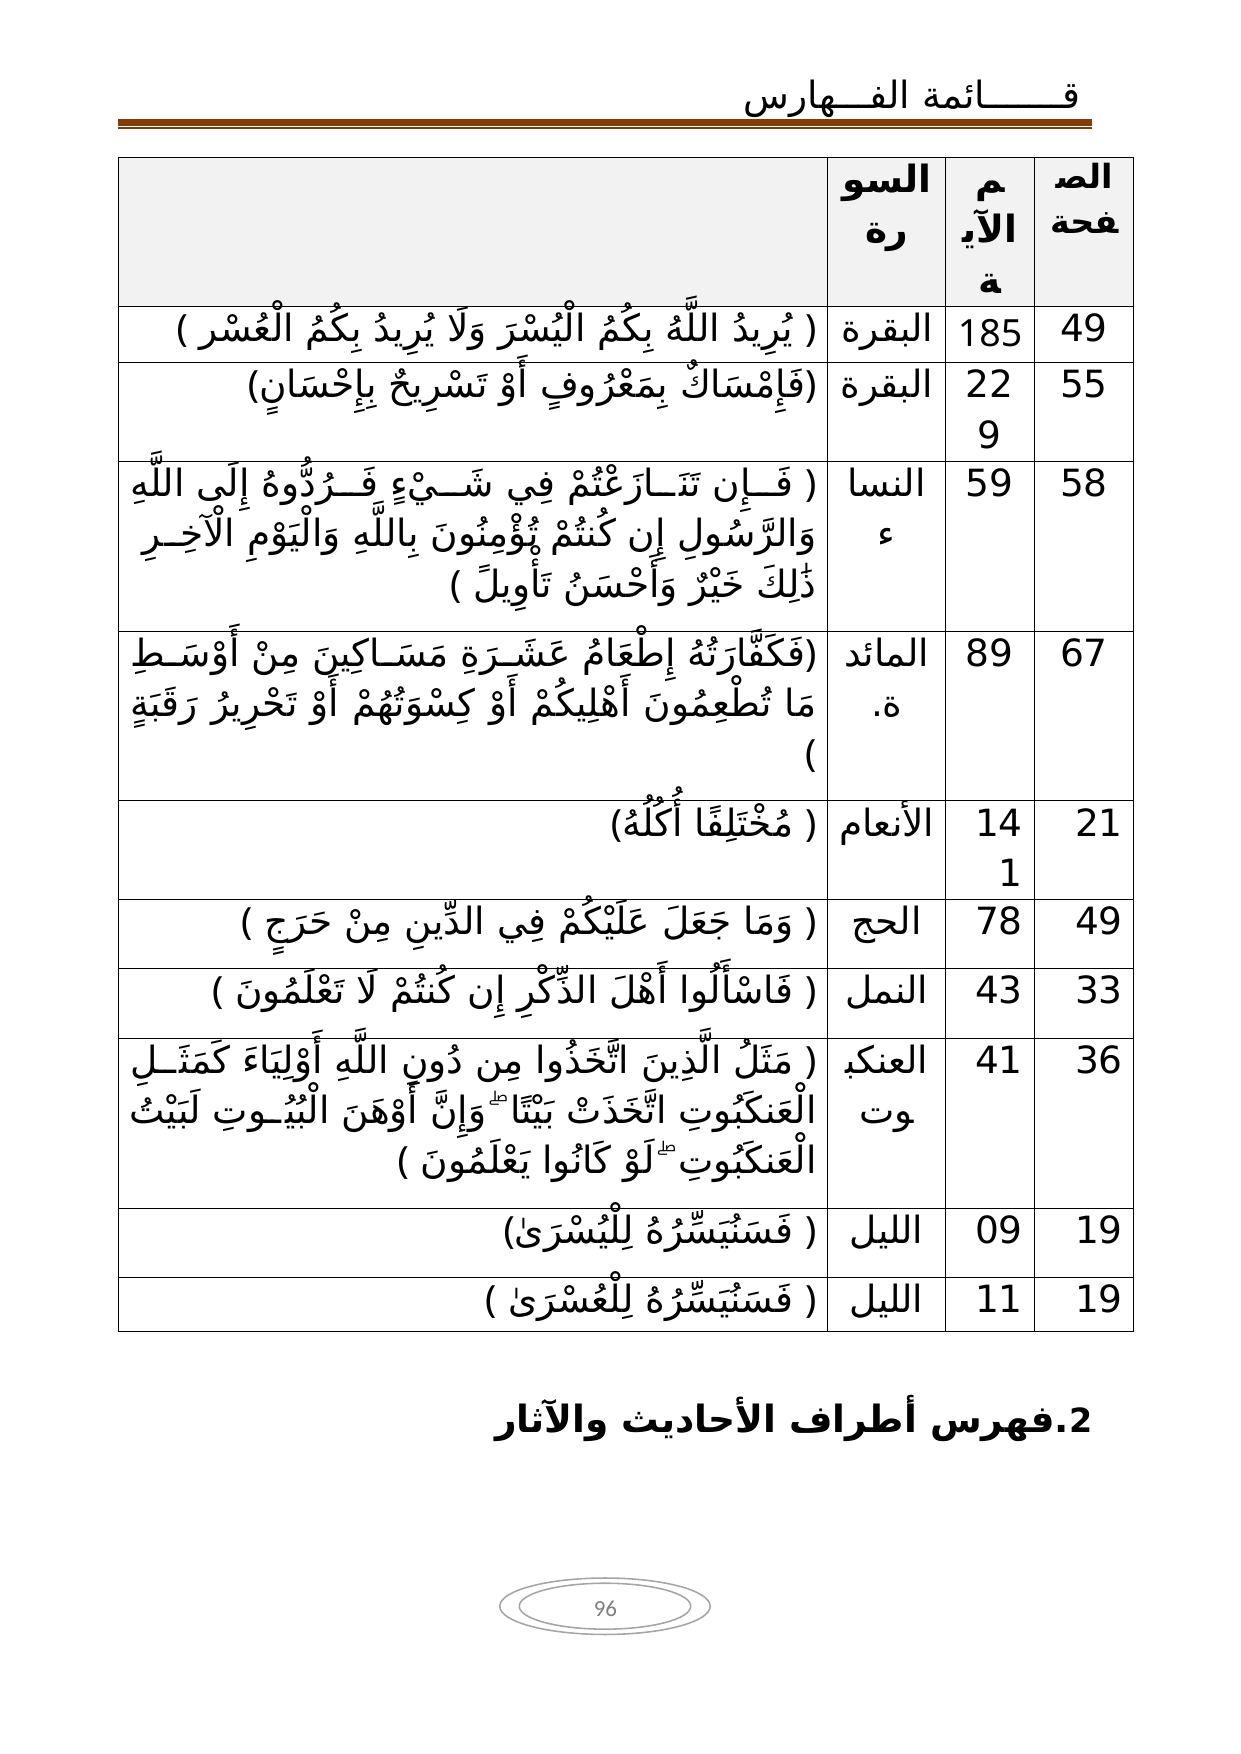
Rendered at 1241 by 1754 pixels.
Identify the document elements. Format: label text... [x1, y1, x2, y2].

table_cell البقرة [828, 307, 945, 362]
table_cell 49 [1035, 900, 1133, 968]
table_cell 89 [946, 632, 1034, 800]
table_header رقم الصفحة [1035, 158, 1133, 306]
table_cell ﴿ وَمَا جَعَلَ عَلَيْكُمْ فِي الدِّينِ مِنْ حَرَجٍ ﴾ [119, 900, 827, 968]
table_cell 49 [1035, 307, 1133, 362]
table_cell 09 [946, 1209, 1034, 1277]
table_cell ﴿ فَسَنُيَسِّرُهُ لِلْعُسْرَىٰ ﴾ [119, 1278, 827, 1331]
table_cell 21 [1035, 801, 1133, 899]
table_cell 58 [1035, 462, 1133, 631]
table_cell 36 [1035, 1039, 1133, 1207]
table_header رقم الآية [946, 158, 1034, 306]
table_cell ﴿فَإِمْسَاكٌ بِمَعْرُوفٍ أَوْ تَسْرِيحٌ بِإِحْسَانٍ﴾ [119, 363, 827, 461]
table_cell 41 [946, 1039, 1034, 1207]
table_cell 59 [946, 462, 1034, 631]
table_cell 55 [1035, 363, 1133, 461]
table_cell ﴿ فَإِن تَنَازَعْتُمْ فِي شَيْءٍ فَرُدُّوهُ إِلَى اللَّهِ وَالرَّسُولِ إِن كُنتُمْ تُؤْمِنُونَ بِاللَّهِ وَالْيَوْمِ الْآخِرِ ۚ ذَٰلِكَ خَيْرٌ وَأَحْسَنُ تَأْوِيلً ﴾ [119, 462, 827, 631]
table_cell الأنعام [828, 801, 945, 899]
table_cell ﴿ يُرِيدُ اللَّهُ بِكُمُ الْيُسْرَ وَلَا يُرِيدُ بِكُمُ الْعُسْر ﴾ [119, 307, 827, 362]
table_cell 11 [946, 1278, 1034, 1331]
table_cell 229 [946, 363, 1034, 461]
table_cell ﴿ مُخْتَلِفًا أُكُلُهُ﴾ [119, 801, 827, 899]
table_cell الليل [828, 1209, 945, 1277]
table_header إسم السورة [828, 158, 945, 306]
table_cell 185 [946, 307, 1034, 362]
table_cell النساء [828, 462, 945, 631]
text 2.فهرس أطراف الأحاديث والآثار [118, 1397, 1092, 1441]
table_cell الحج [828, 900, 945, 968]
table_cell 43 [946, 969, 1034, 1037]
table_cell النمل [828, 969, 945, 1037]
table_cell 19 [1035, 1209, 1133, 1277]
table_cell ﴿ فَسَنُيَسِّرُهُ لِلْيُسْرَىٰ﴾ [119, 1209, 827, 1277]
table_cell ﴿فَكَفَّارَتُهُ إِطْعَامُ عَشَرَةِ مَسَاكِينَ مِنْ أَوْسَطِ مَا تُطْعِمُونَ أَهْلِيكُمْ أَوْ كِسْوَتُهُمْ أَوْ تَحْرِيرُ رَقَبَةٍ ﴾ [119, 632, 827, 800]
table_cell 19 [1035, 1278, 1133, 1331]
table_cell 78 [946, 900, 1034, 968]
table_cell 67 [1035, 632, 1133, 800]
table_cell البقرة [828, 363, 945, 461]
table_cell 141 [946, 801, 1034, 899]
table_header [119, 158, 827, 306]
table_cell المائدة. [828, 632, 945, 800]
table_cell 33 [1035, 969, 1133, 1037]
table_cell ﴿ مَثَلُ الَّذِينَ اتَّخَذُوا مِن دُونِ اللَّهِ أَوْلِيَاءَ كَمَثَلِ الْعَنكَبُوتِ اتَّخَذَتْ بَيْتًا ۖ وَإِنَّ أَوْهَنَ الْبُيُوتِ لَبَيْتُ الْعَنكَبُوتِ ۖ لَوْ كَانُوا يَعْلَمُونَ ﴾ [119, 1039, 827, 1207]
table_cell العنكبوت [828, 1039, 945, 1207]
table_cell ﴿ فَاسْأَلُوا أَهْلَ الذِّكْرِ إِن كُنتُمْ لَا تَعْلَمُونَ ﴾ [119, 969, 827, 1037]
table_cell الليل [828, 1278, 945, 1331]
